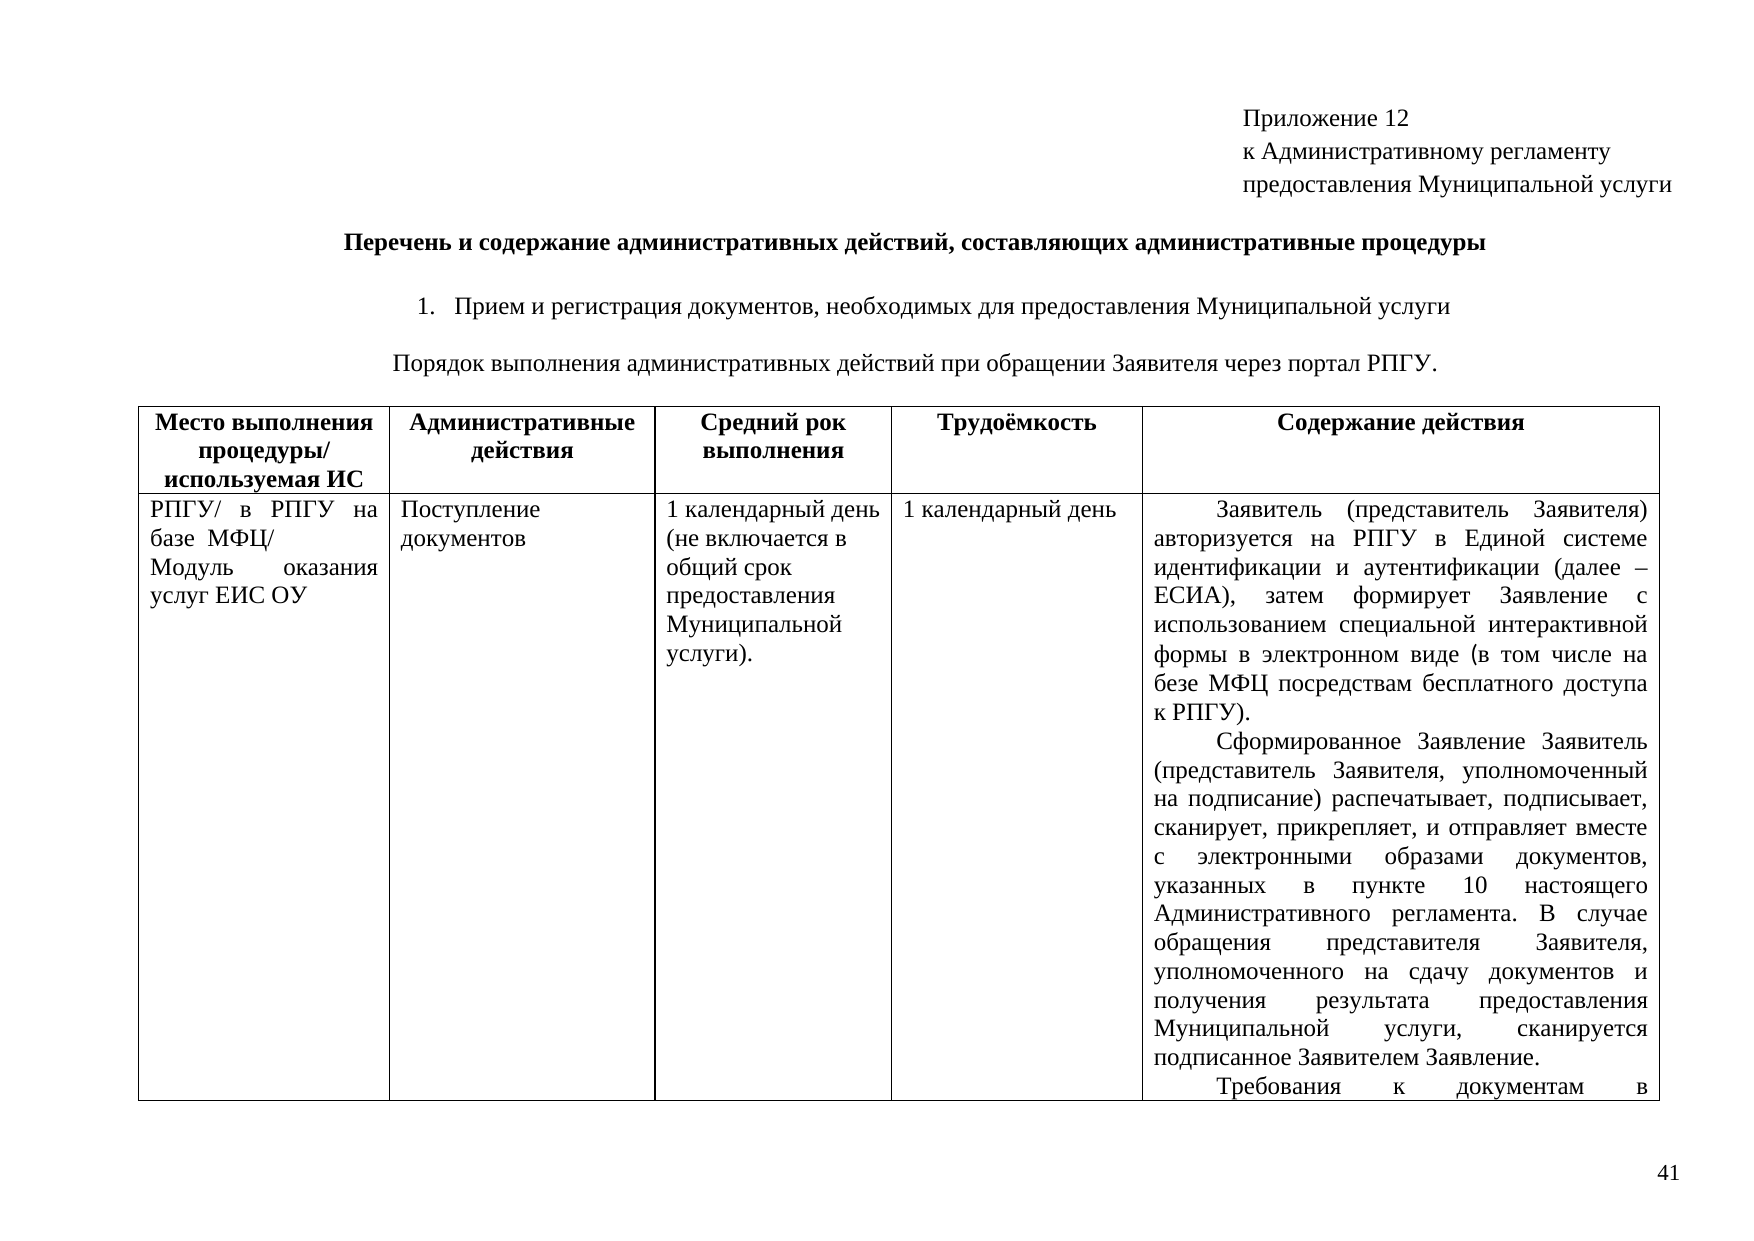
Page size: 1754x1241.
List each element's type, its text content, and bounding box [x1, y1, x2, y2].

table_header Место выполнения процедуры/ используемая ИС [139, 407, 389, 493]
table_header Средний рок выполнения [656, 407, 891, 493]
table_header Трудоёмкость [892, 407, 1142, 493]
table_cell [1143, 494, 1659, 1100]
list Прием и регистрация документов, необходимых для предоставления Муниципальной услуги [187, 291, 1680, 319]
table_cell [139, 494, 389, 1100]
table_cell 1 календарный день [892, 494, 1142, 1100]
subtitle Перечень и содержание административных действий, составляющих административные процедуры [150, 227, 1680, 256]
table_cell Поступление документов [390, 494, 654, 1100]
text Порядок выполнения административных действий при обращении Заявителя через портал РПГУ. [150, 348, 1680, 377]
table_header Административные действия [390, 407, 654, 493]
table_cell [656, 494, 891, 1100]
text к Административному регламенту предоставления Муниципальной услуги [1243, 136, 1680, 198]
text Приложение 12 [1243, 103, 1680, 132]
table_header Содержание действия [1143, 407, 1659, 493]
